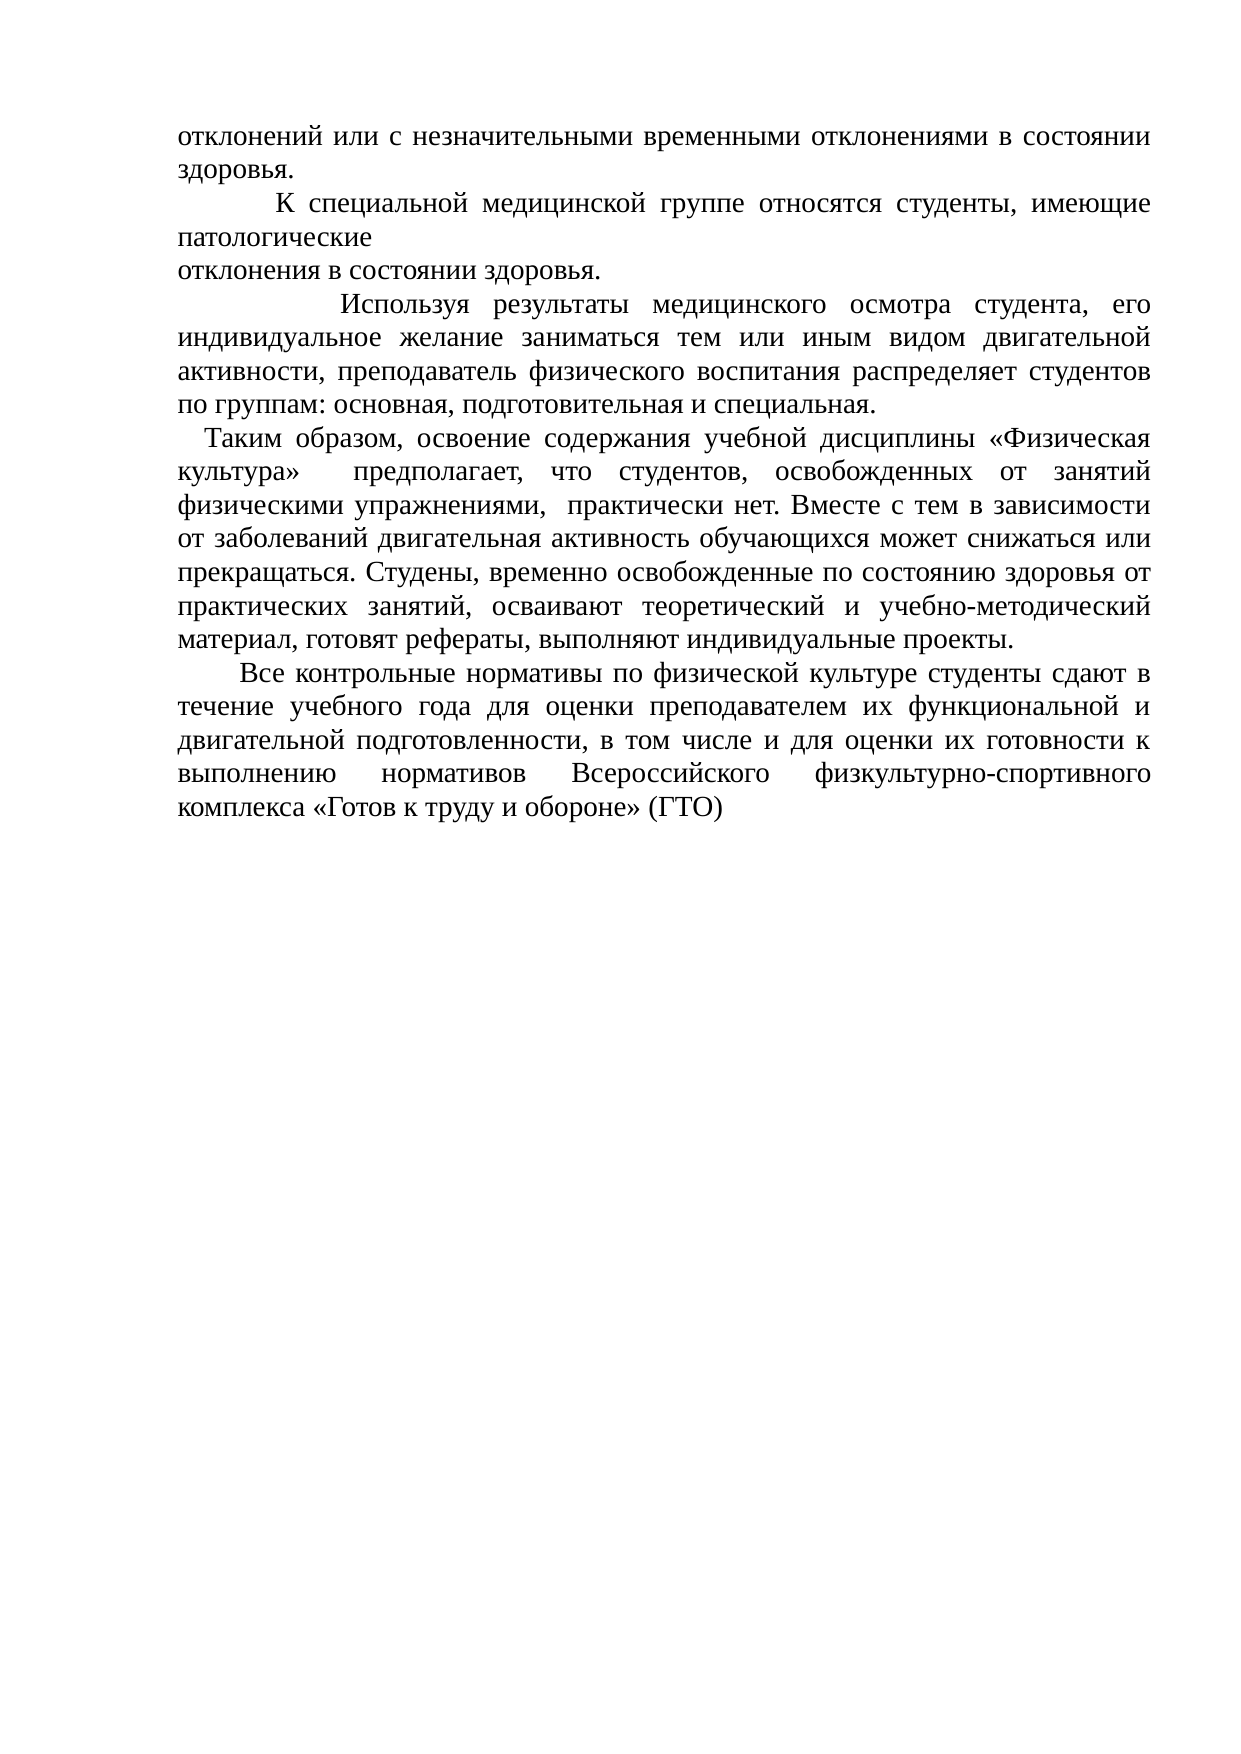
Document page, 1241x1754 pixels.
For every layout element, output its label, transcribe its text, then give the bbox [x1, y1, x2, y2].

text отклонения в состоянии здоровья. [177, 252, 1152, 286]
text Все контрольные нормативы по физической культуре студенты сдают в течение учебного года для оценки преподавателем их функциональной и двигательной подготовленности, в том числе и для оценки их готовности к выполнению нормативов Всероссийского физкультурно-спортивного комплекса «Готов к труду и обороне» (ГТО) [177, 655, 1152, 822]
text К специальной медицинской группе относятся студенты, имеющие патологические [177, 185, 1152, 252]
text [177, 118, 1152, 185]
text Таким образом, освоение содержания учебной дисциплины «Физическая культура» предполагает, что студентов, освобожденных от занятий физическими упражнениями, практически нет. Вместе с тем в зависимости от заболеваний двигательная активность обучающихся может снижаться или прекращаться. Студены, временно освобожденные по состоянию здоровья от практических занятий, осваивают теоретический и учебно-методический материал, готовят рефераты, выполняют индивидуальные проекты. [177, 420, 1152, 655]
text Используя результаты медицинского осмотра студента, его индивидуальное желание заниматься тем или иным видом двигательной активности, преподаватель физического воспитания распределяет студентов по группам: основная, подготовительная и специальная. [177, 286, 1152, 420]
